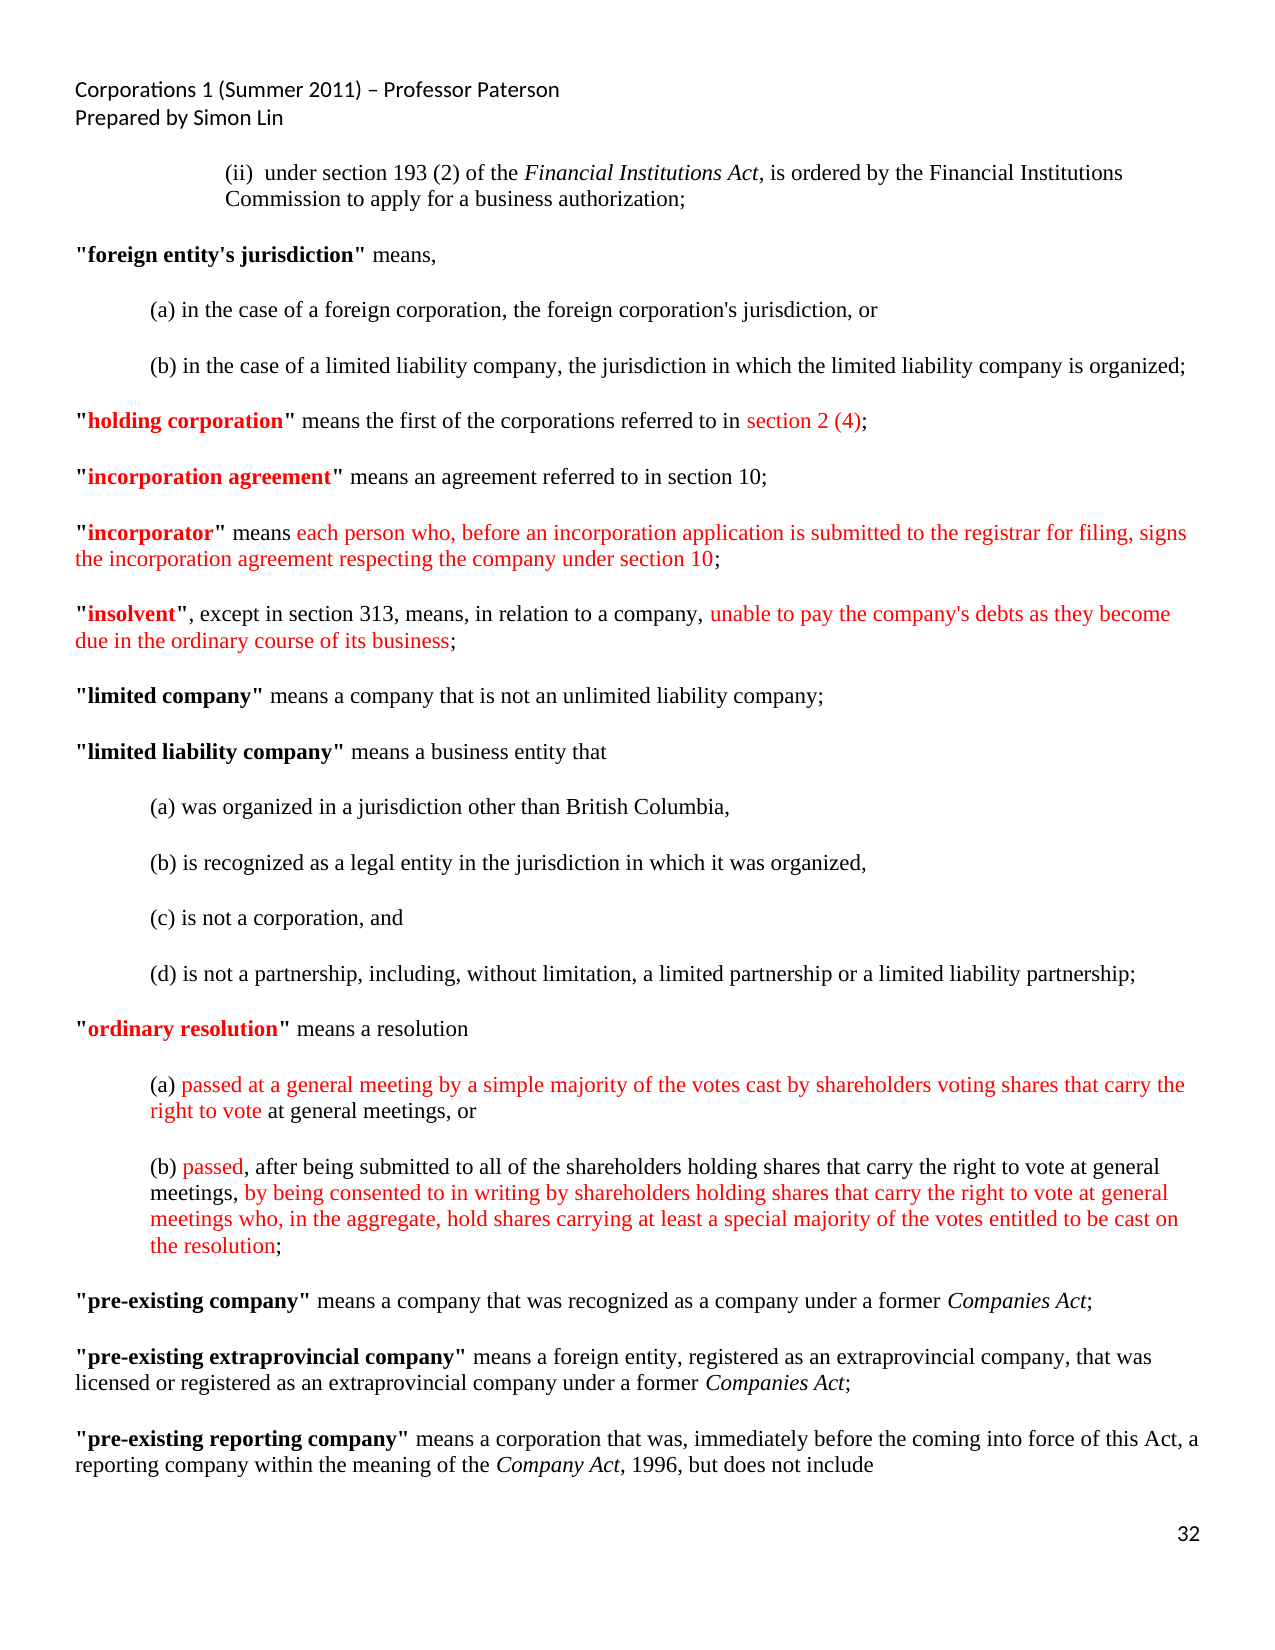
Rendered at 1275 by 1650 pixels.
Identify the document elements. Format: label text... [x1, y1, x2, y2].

text "holding corporation" means the first of the corporations referred to in section 2 (4); [75, 407, 1200, 434]
text (ii) under section 193 (2) of the Financial Institutions Act, is ordered by the Financial Institutions Commission to apply for a business authorization; [225, 159, 1200, 212]
text "pre-existing company" means a company that was recognized as a company under a former Companies Act; [75, 1287, 1200, 1314]
text "limited company" means a company that is not an unlimited liability company; [75, 682, 1200, 709]
text "ordinary resolution" means a resolution [75, 1015, 1200, 1042]
text (b) in the case of a limited liability company, the jurisdiction in which the limited liability company is organized; [150, 352, 1200, 378]
text (a) in the case of a foreign corporation, the foreign corporation's jurisdiction, or [150, 296, 1200, 323]
text (a) was organized in a jurisdiction other than British Columbia, [150, 793, 1200, 820]
text (b) passed, after being submitted to all of the shareholders holding shares that carry the right to vote at general meetings, by being consented to in writing by shareholders holding shares that carry the right to vote at general meetings who, in the aggregate, hold shares carrying at least a special majority of the votes entitled to be cast on the resolution; [150, 1153, 1200, 1258]
text (b) is recognized as a legal entity in the jurisdiction in which it was organized, [150, 849, 1200, 875]
text (a) passed at a general meeting by a simple majority of the votes cast by shareholders voting shares that carry the right to vote at general meetings, or [150, 1071, 1200, 1124]
text (c) is not a corporation, and [150, 904, 1200, 931]
text "incorporator" means each person who, before an incorporation application is submitted to the registrar for filing, signs the incorporation agreement respecting the company under section 10; [75, 518, 1200, 571]
text "insolvent", except in section 313, means, in relation to a company, unable to pay the company's debts as they become due in the ordinary course of its business; [75, 600, 1200, 653]
text "foreign entity's jurisdiction" means, [75, 241, 1200, 267]
text "pre-existing extraprovincial company" means a foreign entity, registered as an extraprovincial company, that was licensed or registered as an extraprovincial company under a former Companies Act; [75, 1343, 1200, 1396]
text (d) is not a partnership, including, without limitation, a limited partnership or a limited liability partnership; [150, 960, 1200, 986]
text "limited liability company" means a business entity that [75, 738, 1200, 764]
text "incorporation agreement" means an agreement referred to in section 10; [75, 463, 1200, 489]
text "pre-existing reporting company" means a corporation that was, immediately before the coming into force of this Act, a reporting company within the meaning of the Company Act, 1996, but does not include [75, 1425, 1200, 1477]
